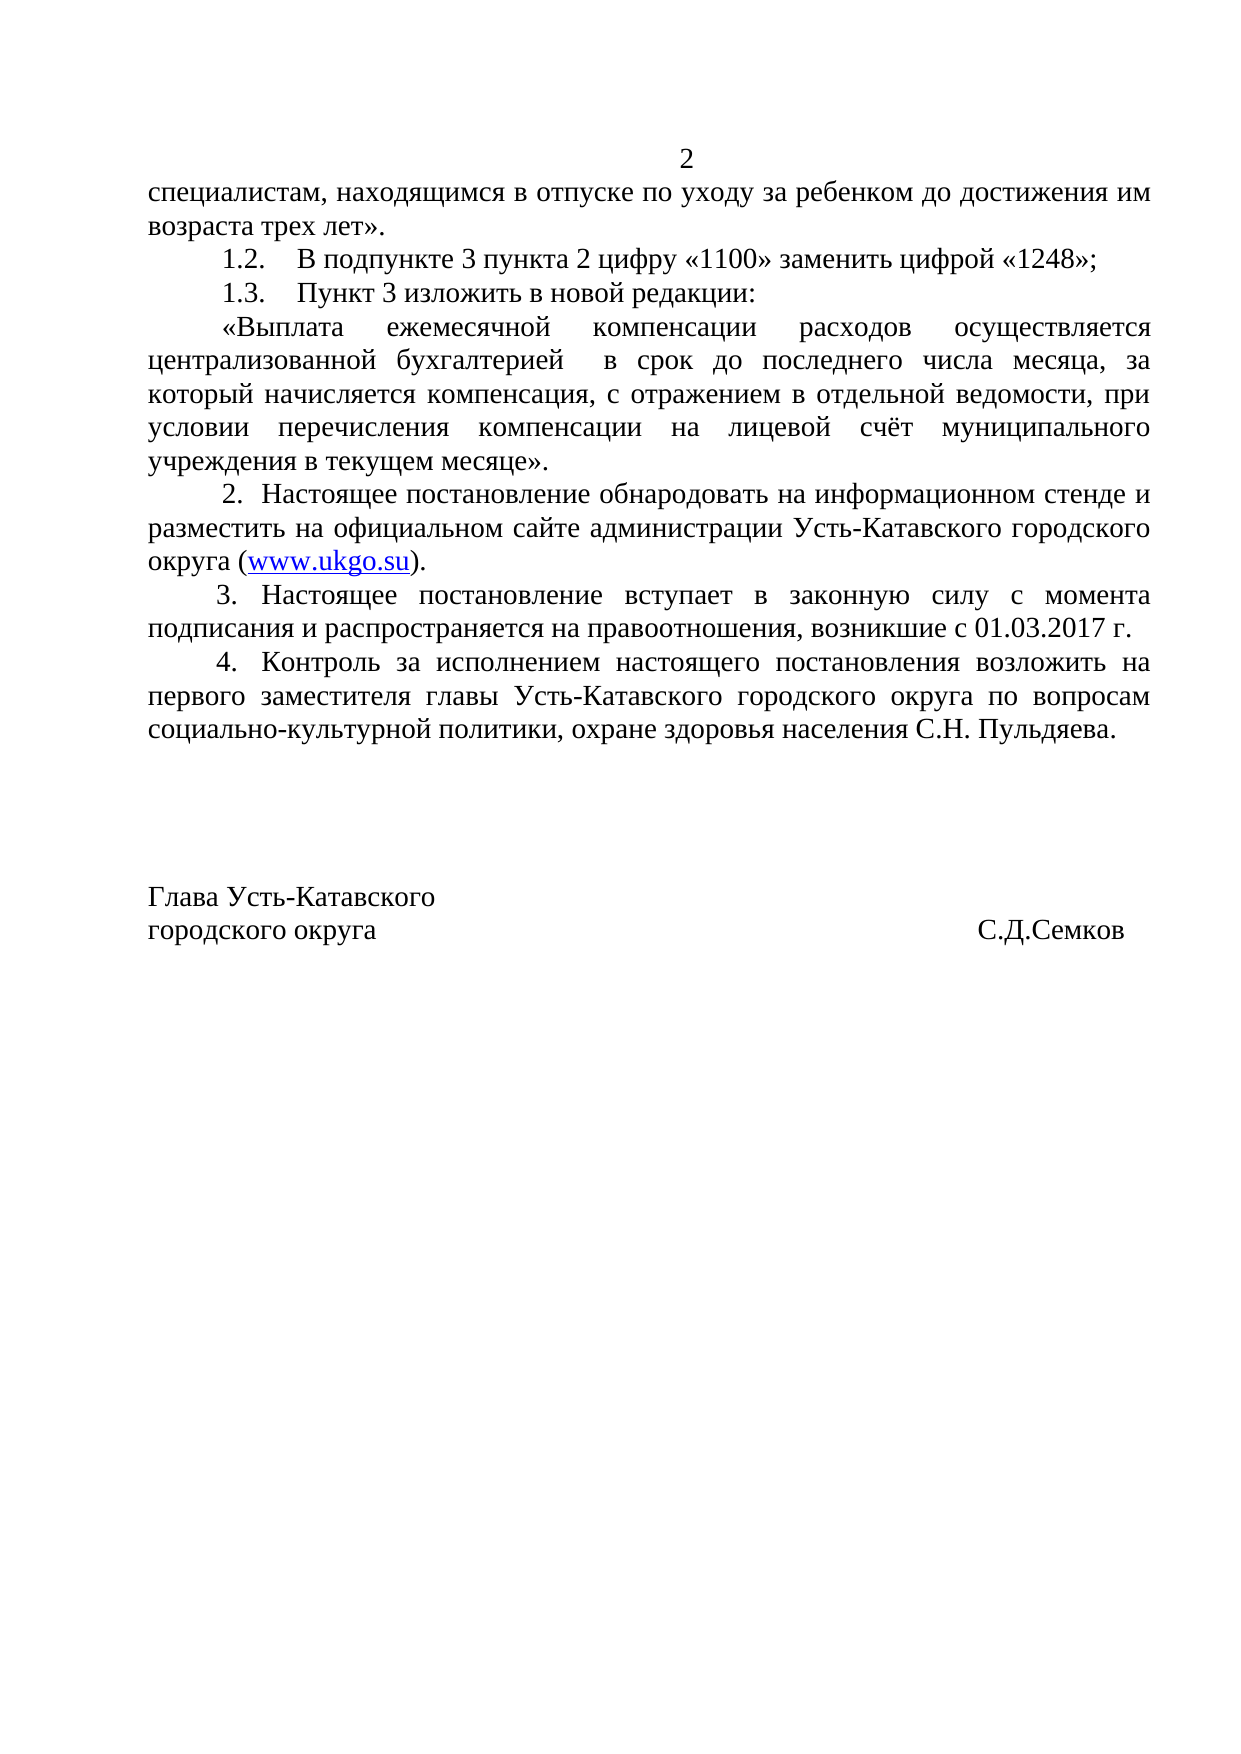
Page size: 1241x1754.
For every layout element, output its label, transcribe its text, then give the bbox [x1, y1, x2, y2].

list Настоящее постановление обнародовать на информационном стенде и разместить на официальном сайте администрации Усть-Катавского городского округа (www.ukgo.su). [148, 476, 1152, 577]
list В подпункте 3 пункта 2 цифру «1100» заменить цифрой «1248»; [222, 242, 1152, 275]
list Контроль за исполнением настоящего постановления возложить на первого заместителя главы Усть-Катавского городского округа по вопросам социально-культурной политики, охране здоровья населения С.Н. Пульдяева. [148, 644, 1152, 745]
text «Выплата ежемесячной компенсации расходов осуществляется централизованной бухгалтерией в срок до последнего числа месяца, за который начисляется компенсация, с отражением в отдельной ведомости, при условии перечисления компенсации на лицевой счёт муниципального учреждения в текущем месяце». [148, 309, 1152, 476]
text Глава Усть-Катавского [148, 879, 1152, 912]
text городского округа С.Д.Семков [148, 912, 1152, 946]
list Настоящее постановление вступает в законную силу с момента подписания и распространяется на правоотношения, возникшие с 01.03.2017 г. [148, 577, 1152, 644]
list 2 [222, 141, 1152, 174]
list Пункт 3 изложить в новой редакции: [222, 275, 1152, 309]
list специалистам, находящимся в отпуске по уходу за ребенком до достижения им возраста трех лет». [148, 174, 1152, 242]
